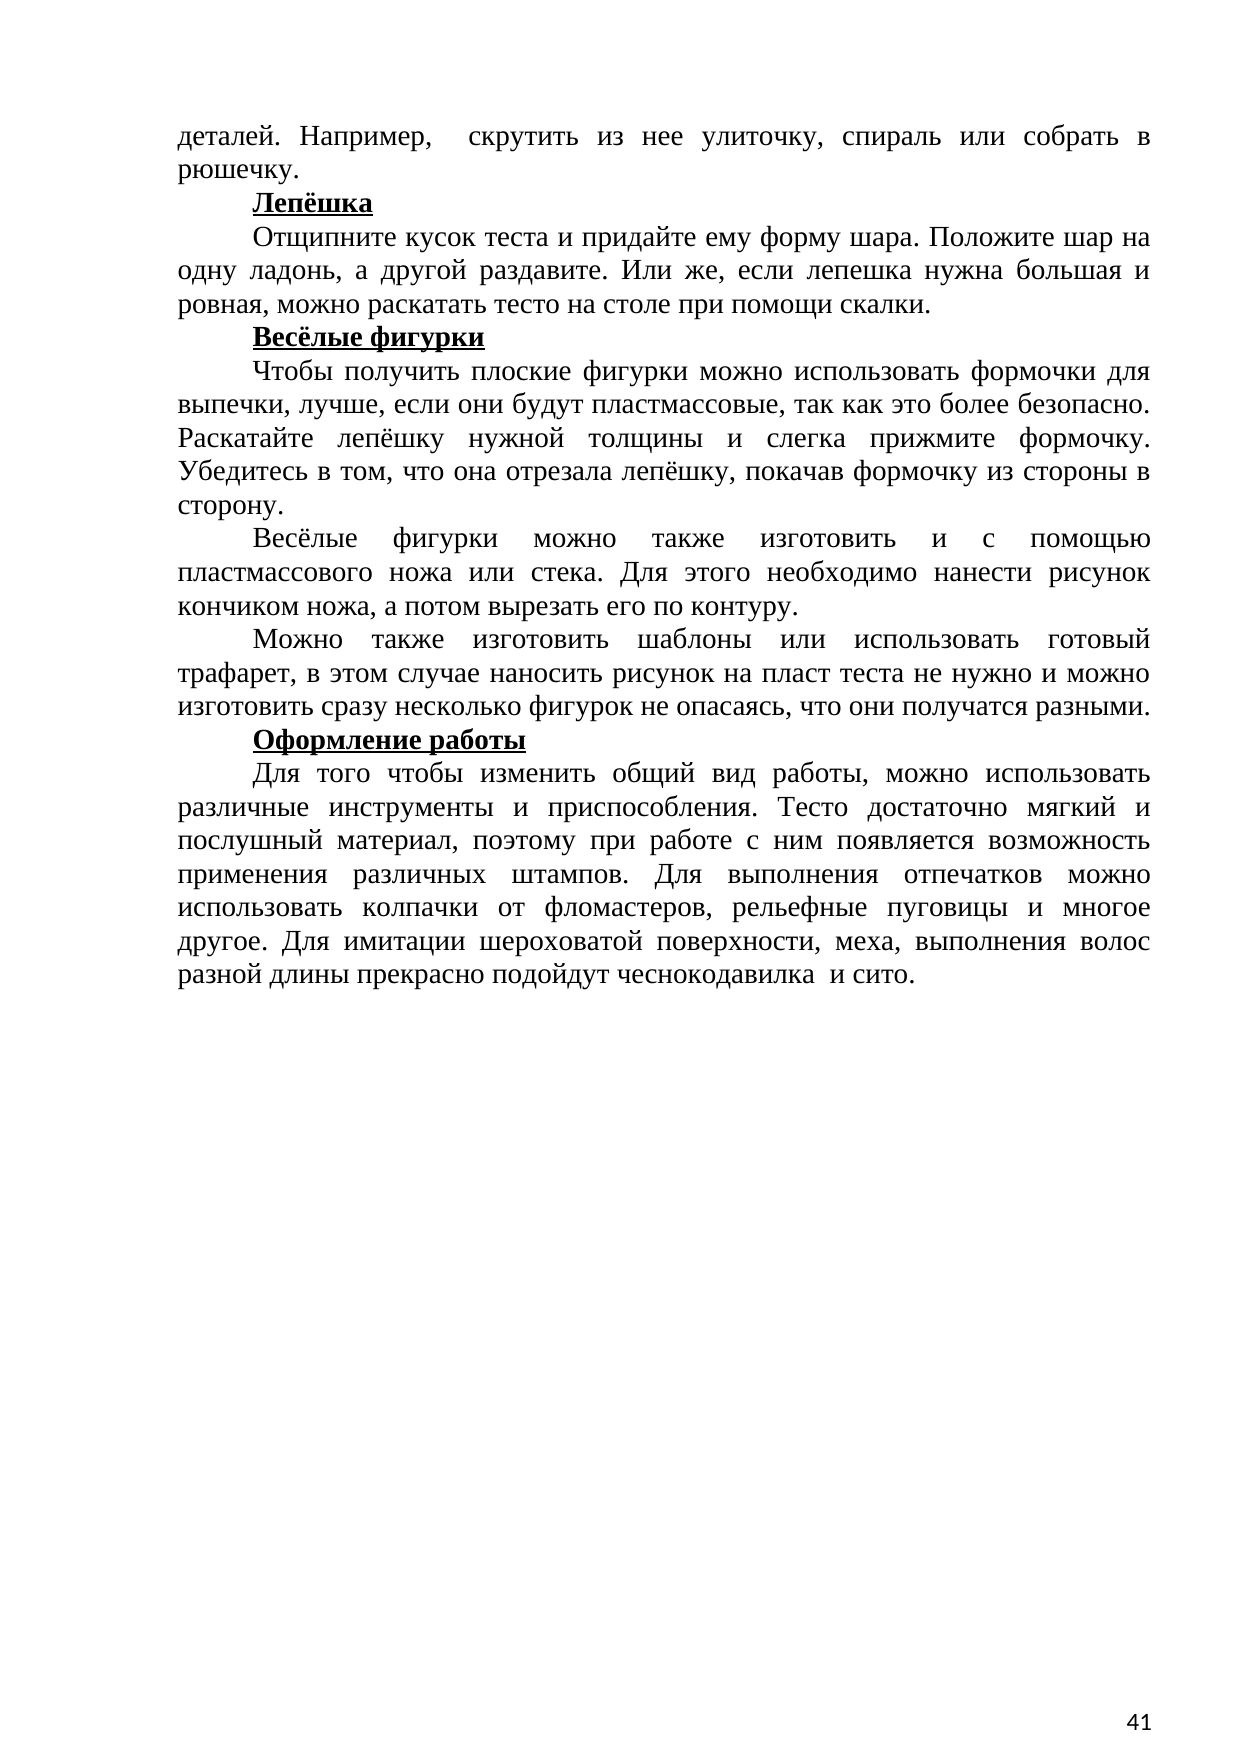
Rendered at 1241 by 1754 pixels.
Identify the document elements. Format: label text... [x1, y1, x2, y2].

text Чтобы получить плоские фигурки можно использовать формочки для выпечки, лучше, если они будут пластмассовые, так как это более безопасно. Раскатайте лепёшку нужной толщины и слегка прижмите формочку. Убедитесь в том, что она отрезала лепёшку, покачав формочку из стороны в сторону. [177, 353, 1152, 521]
text Весёлые фигурки [177, 319, 1152, 353]
text Весёлые фигурки можно также изготовить и с помощью пластмассового ножа или стека. Для этого необходимо нанести рисунок кончиком ножа, а потом вырезать его по контуру. [177, 521, 1152, 621]
text Лепёшка [177, 185, 1152, 219]
text Отщипните кусок теста и придайте ему форму шара. Положите шар на одну ладонь, а другой раздавите. Или же, если лепешка нужна большая и ровная, можно раскатать тесто на столе при помощи скалки. [177, 219, 1152, 319]
text Для того чтобы изменить общий вид работы, можно использовать различные инструменты и приспособления. Тесто достаточно мягкий и послушный материал, поэтому при работе с ним появляется возможность применения различных штампов. Для выполнения отпечатков можно использовать колпачки от фломастеров, рельефные пуговицы и многое другое. Для имитации шероховатой поверхности, меха, выполнения волос разной длины прекрасно подойдут чеснокодавилка и сито. [177, 755, 1152, 990]
text Можно также изготовить шаблоны или использовать готовый трафарет, в этом случае наносить рисунок на пласт теста не нужно и можно изготовить сразу несколько фигурок не опасаясь, что они получатся разными. [177, 621, 1152, 722]
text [177, 118, 1152, 185]
text Оформление работы [177, 722, 1152, 755]
